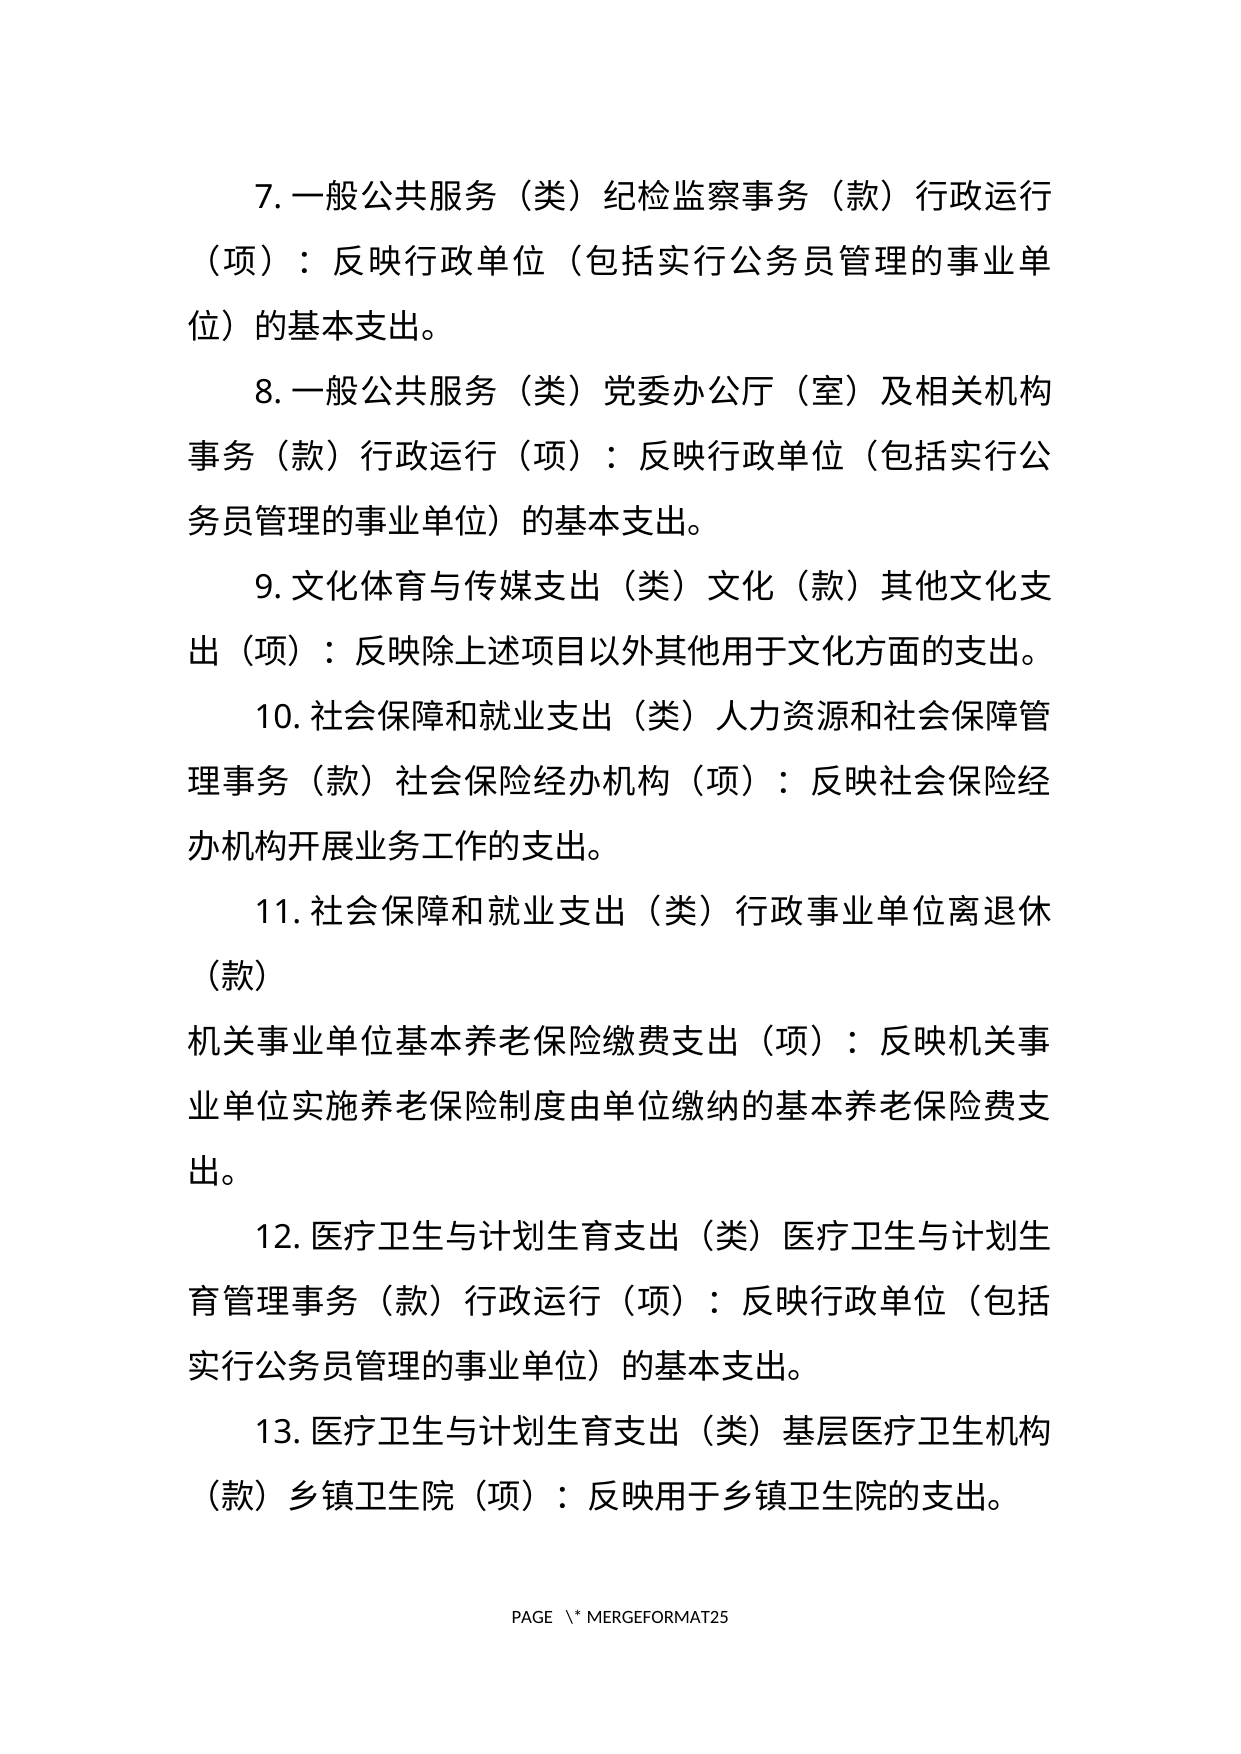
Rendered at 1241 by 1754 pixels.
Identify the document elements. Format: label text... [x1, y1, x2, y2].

text 13. 医疗卫生与计划生育支出（类）基层医疗卫生机构（款）乡镇卫生院（项）：反映用于乡镇卫生院的支出。 [187, 1397, 1053, 1527]
text 10. 社会保障和就业支出（类）人力资源和社会保障管理事务（款）社会保险经办机构（项）：反映社会保险经办机构开展业务工作的支出。 [187, 682, 1053, 877]
text 9. 文化体育与传媒支出（类）文化（款）其他文化支出（项）：反映除上述项目以外其他用于文化方面的支出。 [187, 552, 1053, 682]
text 8. 一般公共服务（类）党委办公厅（室）及相关机构事务（款）行政运行（项）：反映行政单位（包括实行公务员管理的事业单位）的基本支出。 [187, 357, 1053, 552]
text 11. 社会保障和就业支出（类）行政事业单位离退休（款） [187, 877, 1053, 1007]
text 机关事业单位基本养老保险缴费支出（项）：反映机关事业单位实施养老保险制度由单位缴纳的基本养老保险费支出。 [187, 1007, 1053, 1202]
text 7. 一般公共服务（类）纪检监察事务（款）行政运行（项）：反映行政单位（包括实行公务员管理的事业单位）的基本支出。 [187, 162, 1053, 357]
text 12. 医疗卫生与计划生育支出（类）医疗卫生与计划生育管理事务（款）行政运行（项）：反映行政单位（包括实行公务员管理的事业单位）的基本支出。 [187, 1202, 1053, 1397]
